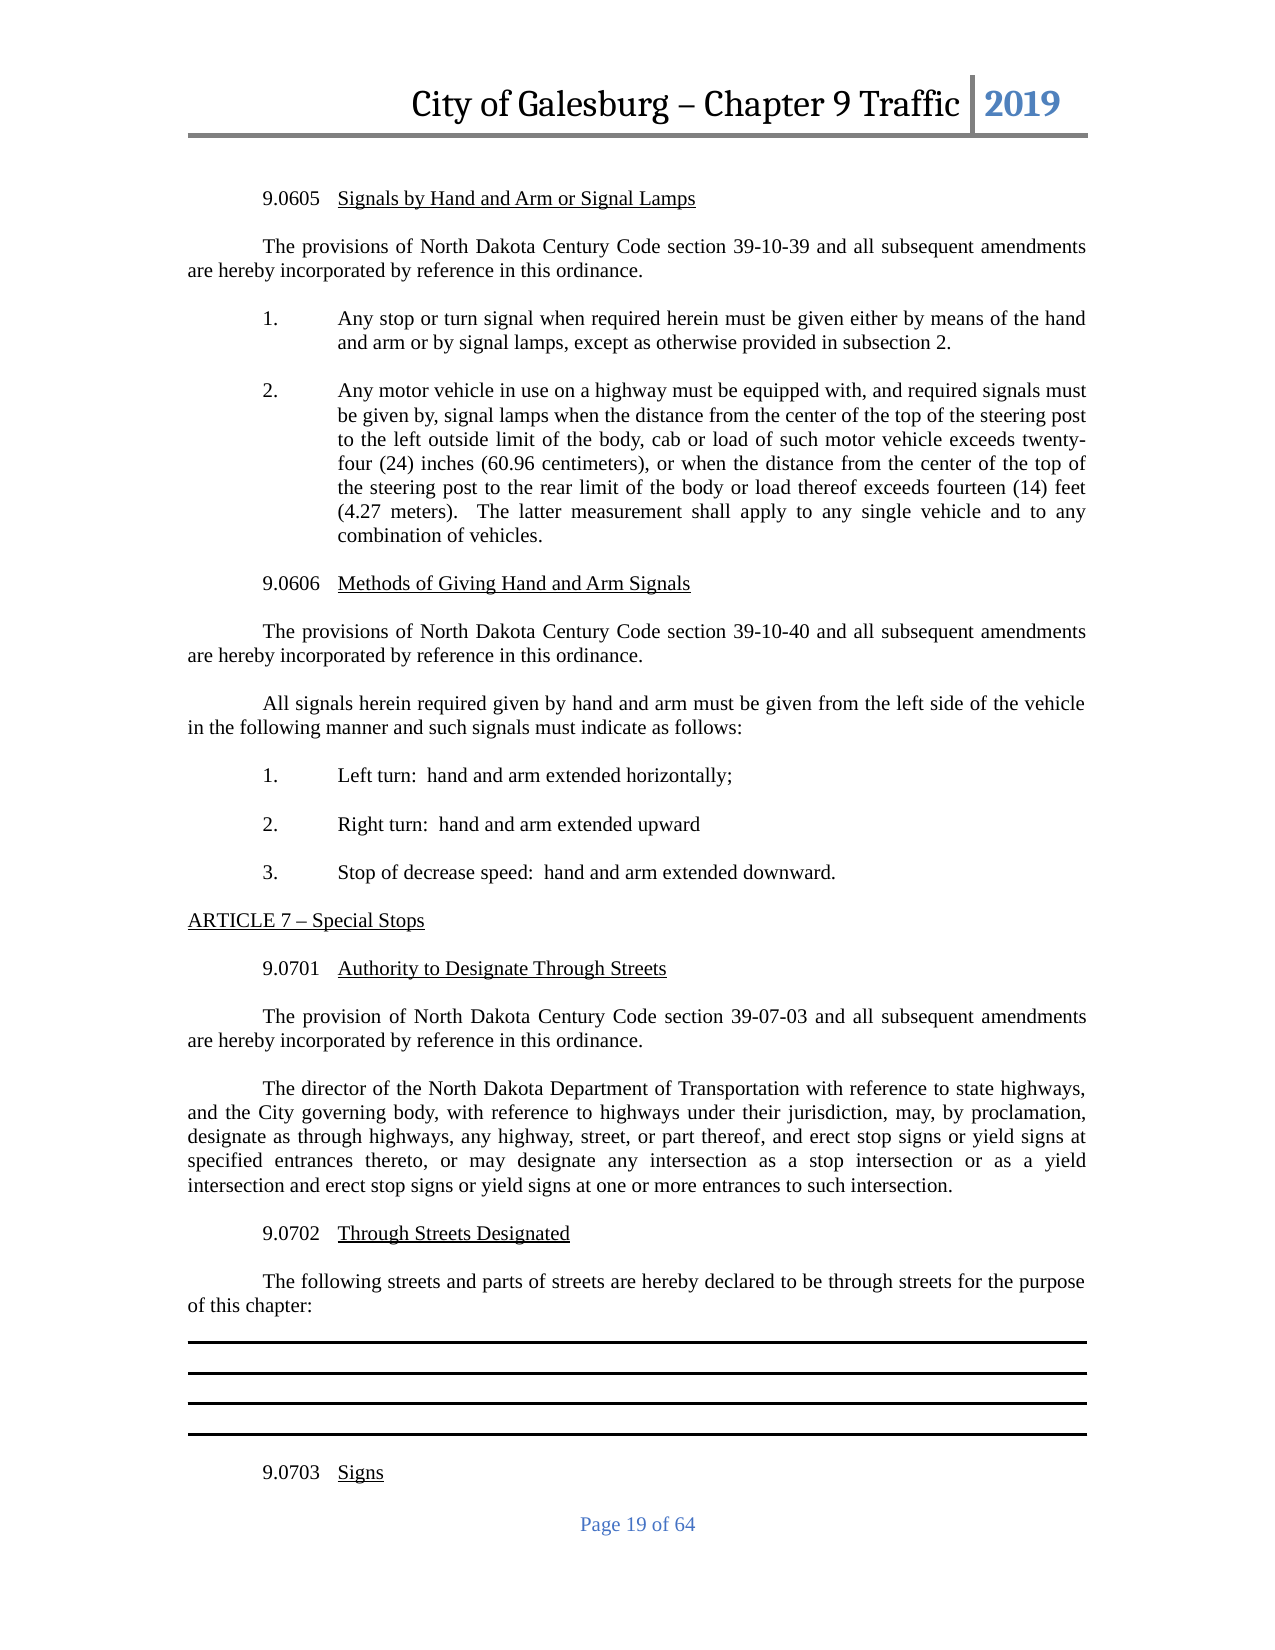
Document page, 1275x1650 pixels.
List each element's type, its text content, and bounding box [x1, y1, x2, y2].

list Right turn: hand and arm extended upward [262, 812, 1087, 836]
text The provisions of North Dakota Century Code section 39-10-39 and all subsequent amendments are hereby incorporated by reference in this ordinance. [187, 234, 1087, 282]
text The following streets and parts of streets are hereby declared to be through streets for the purpose of this chapter: [187, 1269, 1087, 1317]
text 9.0703 Signs [262, 1460, 1087, 1484]
text 9.0702 Through Streets Designated [262, 1221, 1087, 1245]
list Any motor vehicle in use on a highway must be equipped with, and required signals must be given by, signal lamps when the distance from the center of the top of the steering post to the left outside limit of the body, cab or load of such motor vehicle exceeds twenty-four (24) inches (60.96 centimeters), or when the distance from the center of the top of the steering post to the rear limit of the body or load thereof exceeds fourteen (14) feet (4.27 meters). The latter measurement shall apply to any single vehicle and to any combination of vehicles. [262, 378, 1087, 547]
list Left turn: hand and arm extended horizontally; [262, 763, 1087, 787]
subtitle ARTICLE 7 – Special Stops [187, 908, 1087, 932]
text The director of the North Dakota Department of Transportation with reference to state highways, and the City governing body, with reference to highways under their jurisdiction, may, by proclamation, designate as through highways, any highway, street, or part thereof, and erect stop signs or yield signs at specified entrances thereto, or may designate any intersection as a stop intersection or as a yield intersection and erect stop signs or yield signs at one or more entrances to such intersection. [187, 1076, 1087, 1197]
text The provisions of North Dakota Century Code section 39-10-40 and all subsequent amendments are hereby incorporated by reference in this ordinance. [187, 619, 1087, 667]
text All signals herein required given by hand and arm must be given from the left side of the vehicle in the following manner and such signals must indicate as follows: [187, 691, 1087, 739]
list Stop of decrease speed: hand and arm extended downward. [262, 860, 1087, 884]
text 9.0605 Signals by Hand and Arm or Signal Lamps [262, 186, 1087, 210]
list Any stop or turn signal when required herein must be given either by means of the hand and arm or by signal lamps, except as otherwise provided in subsection 2. [262, 306, 1087, 354]
text The provision of North Dakota Century Code section 39-07-03 and all subsequent amendments are hereby incorporated by reference in this ordinance. [187, 1004, 1087, 1052]
text 9.0606 Methods of Giving Hand and Arm Signals [262, 571, 1087, 595]
text 9.0701 Authority to Designate Through Streets [262, 956, 1087, 980]
